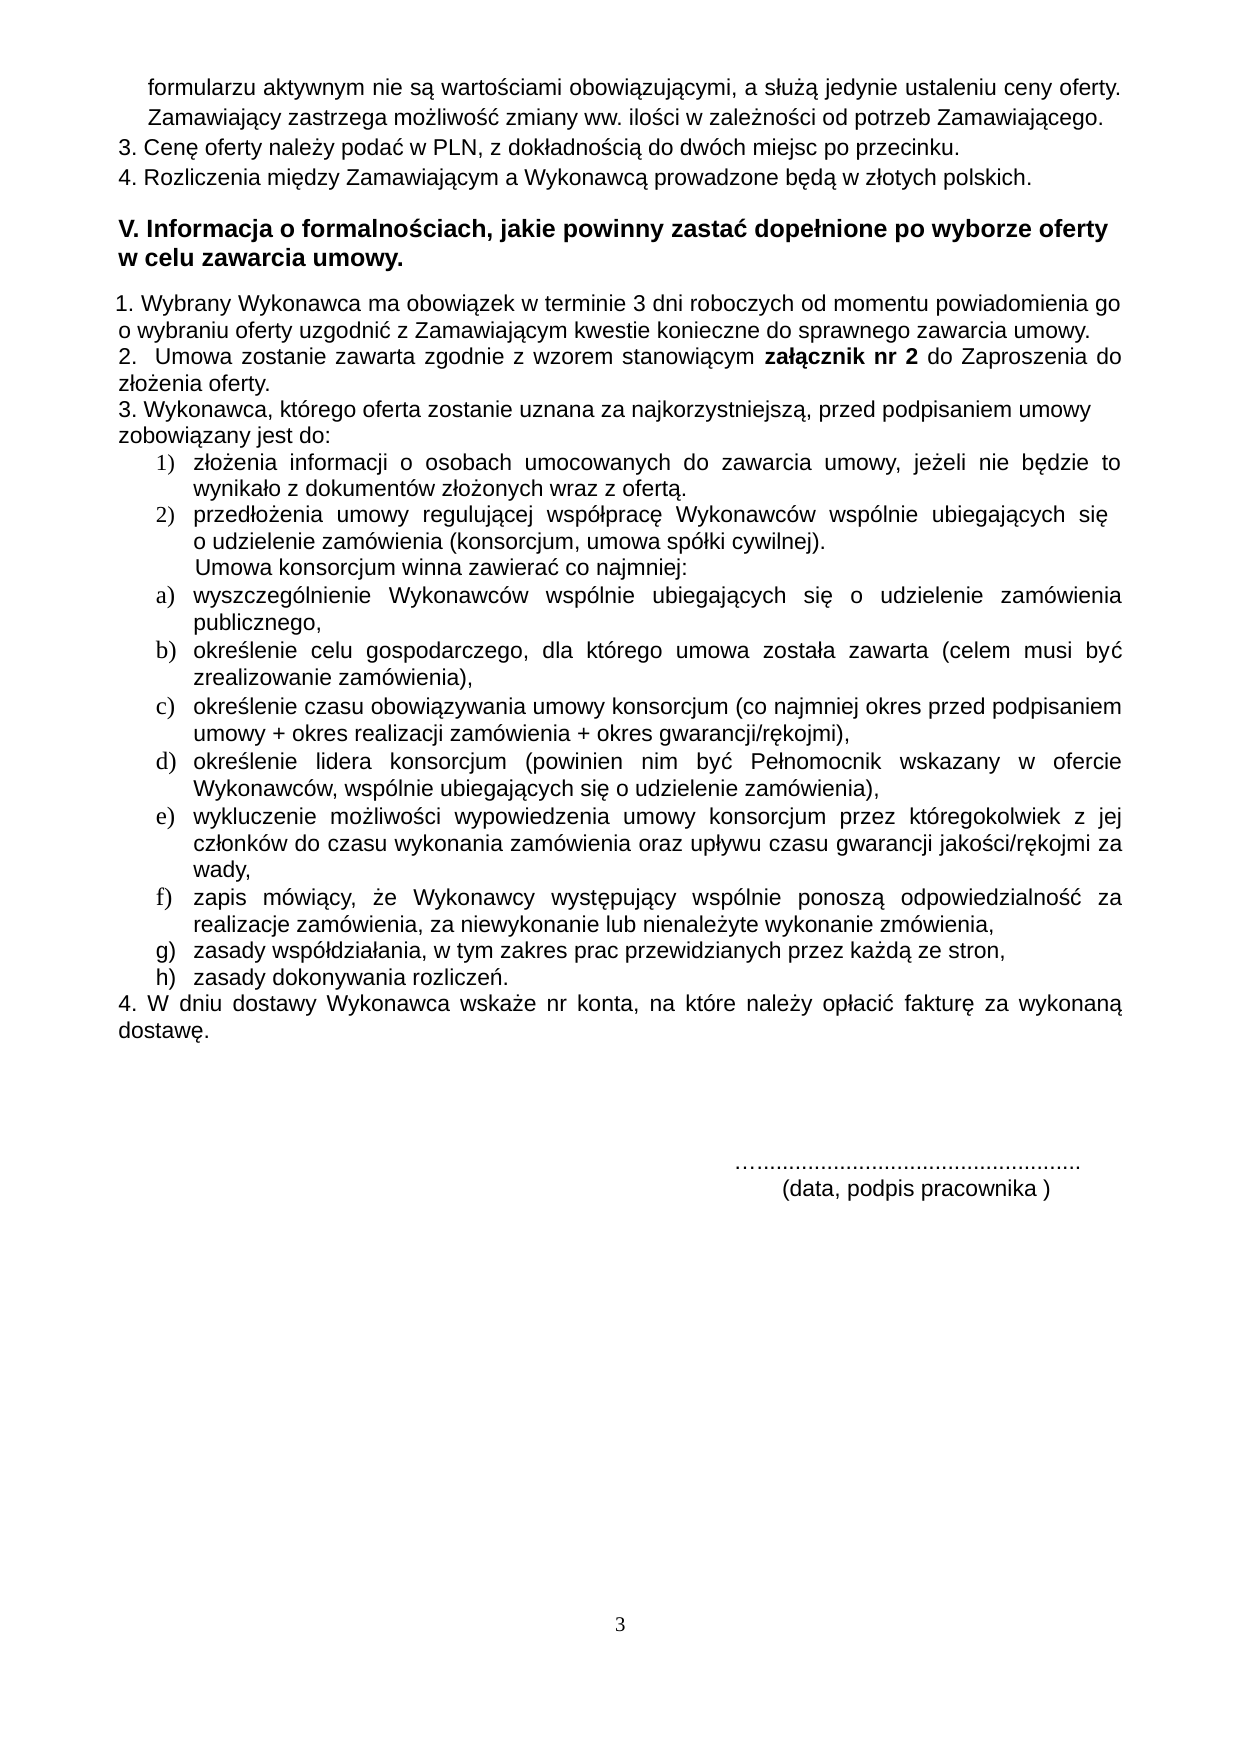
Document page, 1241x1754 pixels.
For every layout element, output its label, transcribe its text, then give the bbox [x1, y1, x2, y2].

text Umowa konsorcjum winna zawierać co najmniej: [118, 554, 1122, 581]
list wykluczenie możliwości wypowiedzenia umowy konsorcjum przez któregokolwiek z jej członków do czasu wykonania zamówienia oraz upływu czasu gwarancji jakości/rękojmi za wady, [156, 801, 1122, 882]
text 3. Cenę oferty należy podać w PLN, z dokładnością do dwóch miejsc po przecinku. [118, 134, 1122, 161]
list zasady dokonywania rozliczeń. [156, 964, 1122, 990]
list złożenia informacji o osobach umocowanych do zawarcia umowy, jeżeli nie będzie to wynikało z dokumentów złożonych wraz z ofertą. [156, 448, 1122, 501]
text 1. Wybrany Wykonawca ma obowiązek w terminie 3 dni roboczych od momentu powiadomienia go o wybraniu oferty uzgodnić z Zamawiającym kwestie konieczne do sprawnego zawarcia umowy. [115, 290, 1122, 343]
text 4. Rozliczenia między Zamawiającym a Wykonawcą prowadzone będą w złotych polskich. [118, 164, 1122, 191]
text (data, podpis pracownika ) [118, 1175, 1122, 1201]
text 3. Wykonawca, którego oferta zostanie uznana za najkorzystniejszą, przed podpisaniem umowy [118, 396, 1122, 422]
list zapis mówiący, że Wykonawcy występujący wspólnie ponoszą odpowiedzialność za realizacje zamówienia, za niewykonanie lub nienależyte wykonanie zmówienia, [156, 882, 1122, 937]
list wyszczególnienie Wykonawców wspólnie ubiegających się o udzielenie zamówienia publicznego, [156, 581, 1122, 636]
text V. Informacja o formalnościach, jakie powinny zastać dopełnione po wyborze oferty w celu zawarcia umowy. [118, 214, 1122, 271]
list określenie celu gospodarczego, dla którego umowa została zawarta (celem musi być zrealizowanie zamówienia), [156, 636, 1122, 691]
list zasady współdziałania, w tym zakres prac przewidzianych przez każdą ze stron, [156, 937, 1122, 964]
text …................................................... [118, 1148, 1122, 1175]
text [148, 74, 1122, 130]
list określenie czasu obowiązywania umowy konsorcjum (co najmniej okres przed podpisaniem umowy + okres realizacji zamówienia + okres gwarancji/rękojmi), [156, 691, 1122, 746]
list określenie lidera konsorcjum (powinien nim być Pełnomocnik wskazany w ofercie Wykonawców, wspólnie ubiegających się o udzielenie zamówienia), [156, 746, 1122, 801]
text 4. W dniu dostawy Wykonawca wskaże nr konta, na które należy opłacić fakturę za wykonaną dostawę. [118, 990, 1122, 1043]
text 2. Umowa zostanie zawarta zgodnie z wzorem stanowiącym załącznik nr 2 do Zaproszenia do złożenia oferty. [118, 343, 1122, 396]
list przedłożenia umowy regulującej współpracę Wykonawców wspólnie ubiegających się o udzielenie zamówienia (konsorcjum, umowa spółki cywilnej). [156, 501, 1122, 554]
text zobowiązany jest do: [118, 422, 1122, 448]
